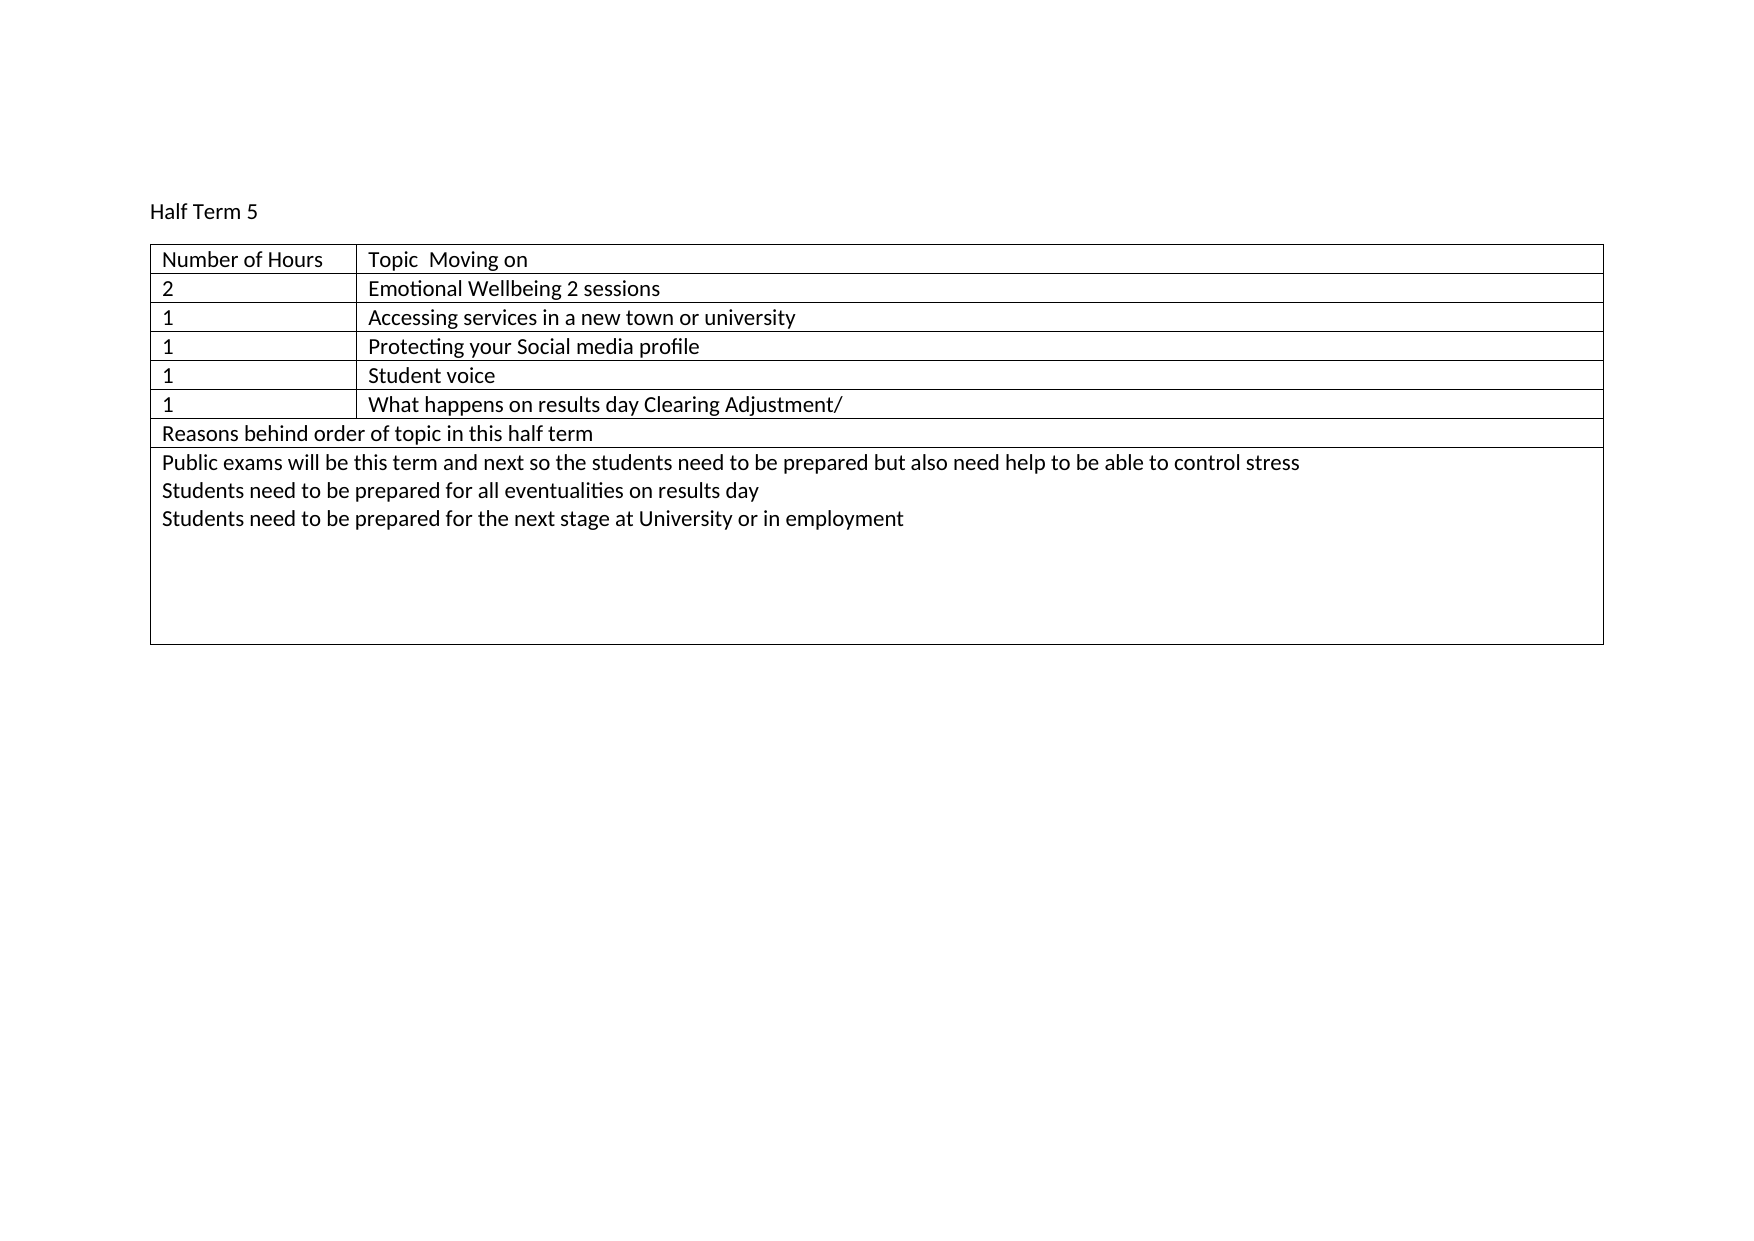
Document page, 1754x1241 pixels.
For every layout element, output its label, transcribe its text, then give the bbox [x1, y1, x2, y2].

table_cell Protecting your Social media profile [357, 332, 1603, 360]
table_cell What happens on results day Clearing Adjustment/ [357, 390, 1603, 418]
table_header Number of Hours [151, 245, 356, 273]
table_cell 1 [151, 332, 356, 360]
table_cell 1 [151, 390, 356, 418]
table_cell 1 [151, 361, 356, 389]
table_cell Student voice [357, 361, 1603, 389]
table_cell Emotional Wellbeing 2 sessions [357, 274, 1603, 302]
table_cell Accessing services in a new town or university [357, 303, 1603, 331]
text Half Term 5 [150, 197, 1604, 225]
table_cell Reasons behind order of topic in this half term [151, 419, 1603, 447]
table_header Topic Moving on [357, 245, 1603, 273]
table_cell Public exams will be this term and next so the students need to be prepared but also need help to be able to control stress Students need to be prepared for all eventualities on results day Students need to be prepared for the next stage at University or in employment [151, 448, 1603, 644]
table_cell 2 [151, 274, 356, 302]
table_cell 1 [151, 303, 356, 331]
